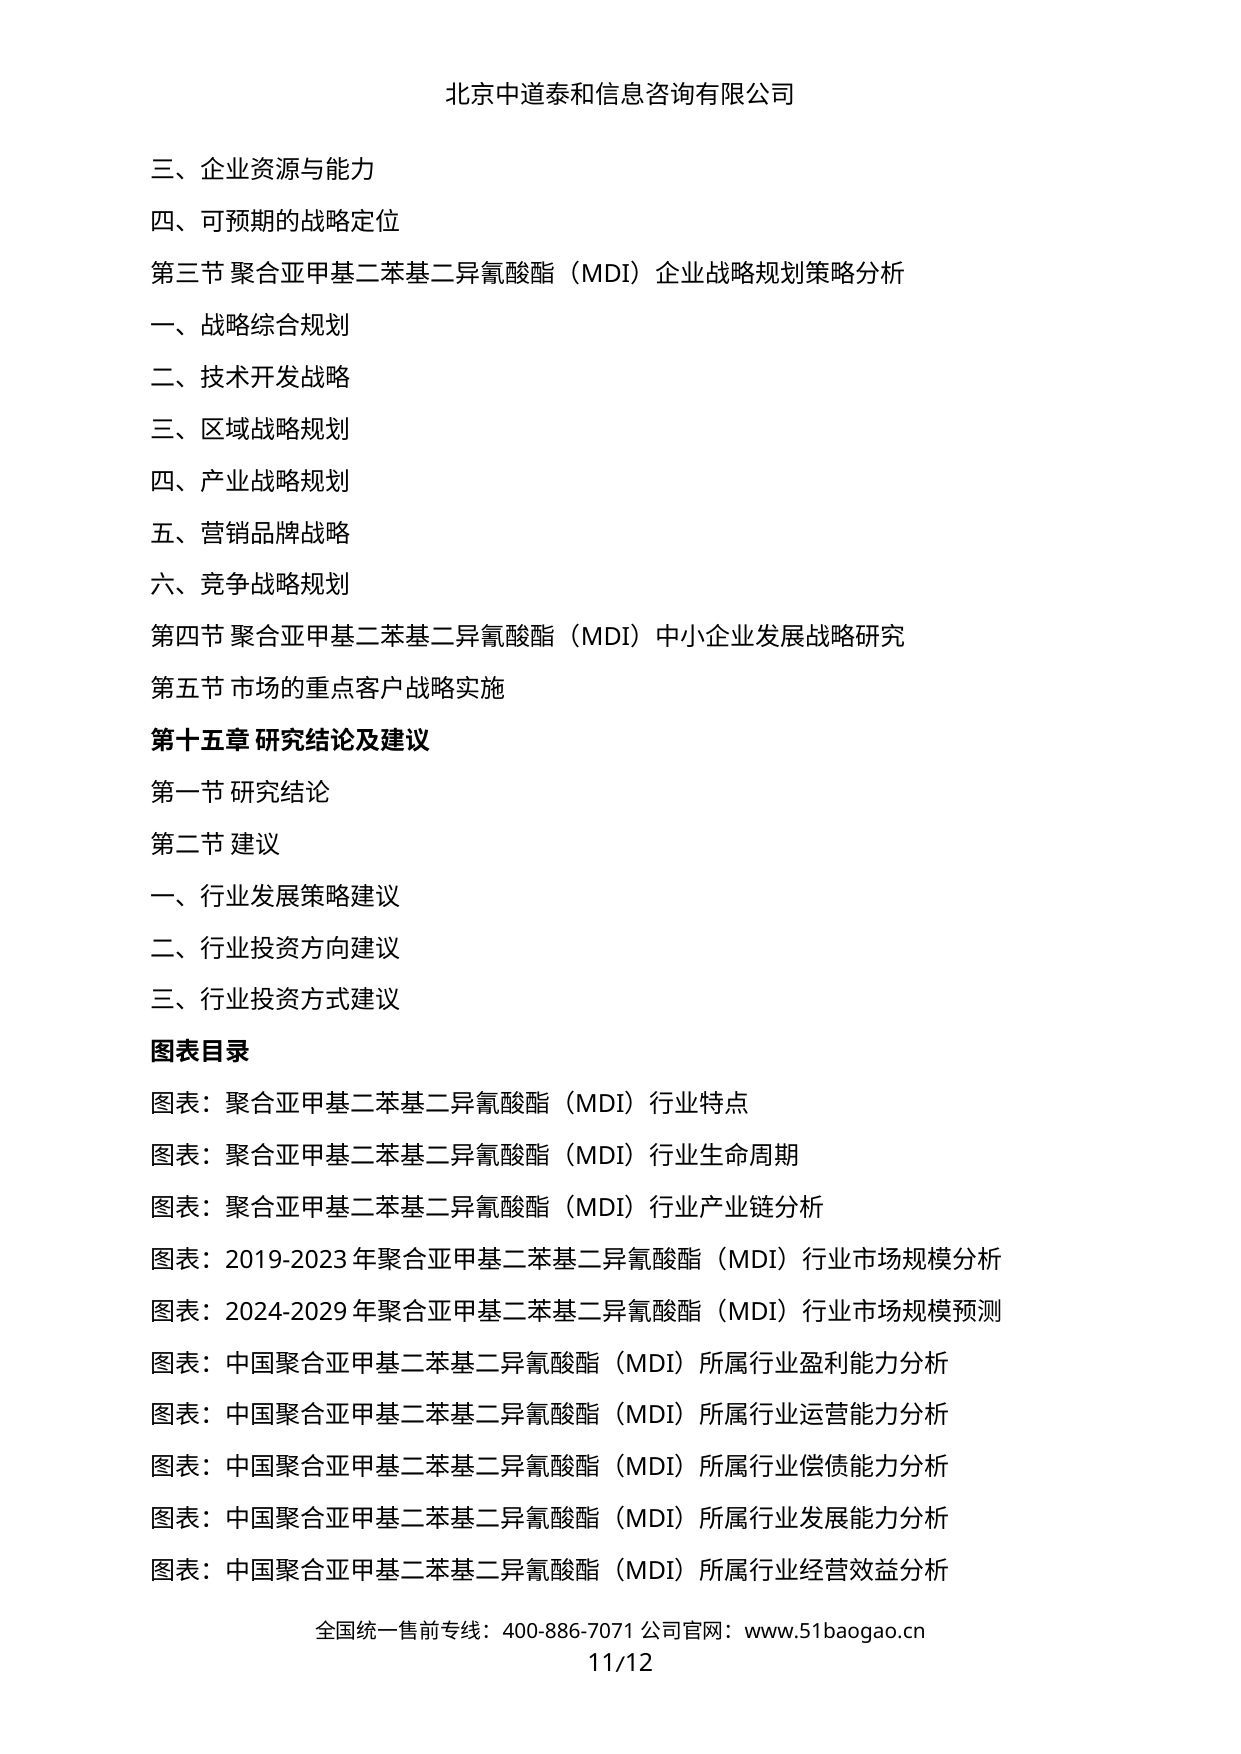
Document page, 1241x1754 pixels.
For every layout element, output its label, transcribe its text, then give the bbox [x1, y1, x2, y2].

text 图表：中国聚合亚甲基二苯基二异氰酸酯（MDI）所属行业运营能力分析 [150, 1395, 1090, 1431]
text 第二节 建议 [150, 824, 1090, 861]
text 图表：聚合亚甲基二苯基二异氰酸酯（MDI）行业特点 [150, 1084, 1090, 1120]
text 第五节 市场的重点客户战略实施 [150, 669, 1090, 705]
text 第四节 聚合亚甲基二苯基二异氰酸酯（MDI）中小企业发展战略研究 [150, 617, 1090, 653]
text 六、竞争战略规划 [150, 565, 1090, 601]
text 二、技术开发战略 [150, 357, 1090, 394]
text 一、战略综合规划 [150, 306, 1090, 342]
text 三、区域战略规划 [150, 409, 1090, 446]
text 图表：聚合亚甲基二苯基二异氰酸酯（MDI）行业产业链分析 [150, 1187, 1090, 1224]
text 图表：中国聚合亚甲基二苯基二异氰酸酯（MDI）所属行业经营效益分析 [150, 1551, 1090, 1587]
text 图表：中国聚合亚甲基二苯基二异氰酸酯（MDI）所属行业盈利能力分析 [150, 1343, 1090, 1379]
text 三、企业资源与能力 [150, 150, 1090, 186]
text 第三节 聚合亚甲基二苯基二异氰酸酯（MDI）企业战略规划策略分析 [150, 254, 1090, 290]
text 图表目录 [150, 1032, 1090, 1068]
text 图表：2024-2029年聚合亚甲基二苯基二异氰酸酯（MDI）行业市场规模预测 [150, 1291, 1090, 1327]
text 图表：中国聚合亚甲基二苯基二异氰酸酯（MDI）所属行业发展能力分析 [150, 1499, 1090, 1535]
text 第十五章 研究结论及建议 [150, 721, 1090, 757]
text 四、产业战略规划 [150, 461, 1090, 497]
text 四、可预期的战略定位 [150, 202, 1090, 238]
text 二、行业投资方向建议 [150, 928, 1090, 964]
text 一、行业发展策略建议 [150, 876, 1090, 912]
text 图表：聚合亚甲基二苯基二异氰酸酯（MDI）行业生命周期 [150, 1136, 1090, 1172]
text 图表：中国聚合亚甲基二苯基二异氰酸酯（MDI）所属行业偿债能力分析 [150, 1447, 1090, 1483]
text 图表：2019-2023年聚合亚甲基二苯基二异氰酸酯（MDI）行业市场规模分析 [150, 1239, 1090, 1276]
text 三、行业投资方式建议 [150, 980, 1090, 1016]
text 五、营销品牌战略 [150, 513, 1090, 549]
text 第一节 研究结论 [150, 772, 1090, 809]
